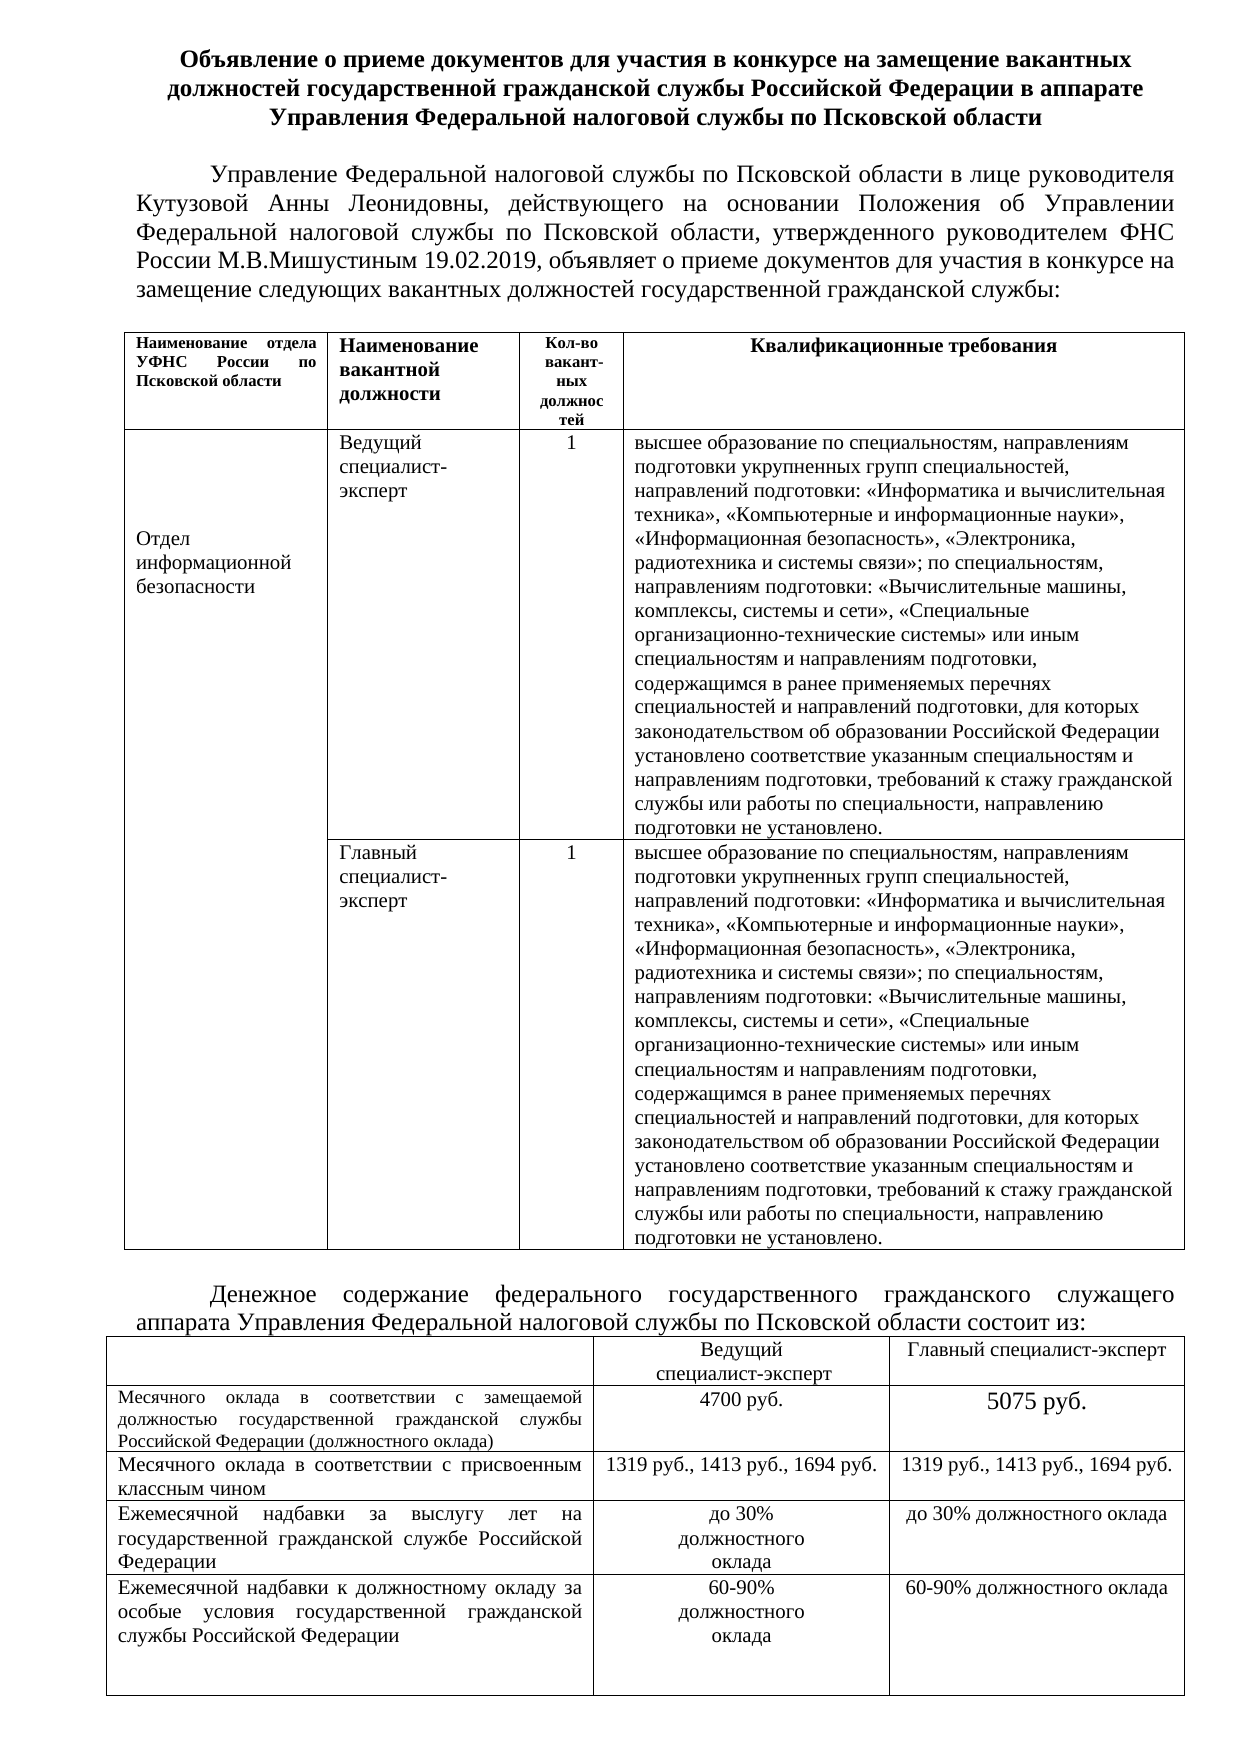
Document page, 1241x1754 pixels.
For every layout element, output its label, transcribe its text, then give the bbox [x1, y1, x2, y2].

table_cell 5075 руб. [890, 1386, 1184, 1451]
table_header Наименование отдела УФНС России по Псковской области [125, 333, 327, 429]
table_cell Месячного оклада в соответствии с присвоенным классным чином [107, 1452, 593, 1500]
table_header Главный специалист-эксперт [890, 1337, 1184, 1385]
table_cell 60-90% должностного оклада [594, 1575, 889, 1695]
table_cell 1 [520, 430, 623, 839]
table_cell Ежемесячной надбавки к должностному окладу за особые условия государственной гражданской службы Российской Федерации [107, 1575, 593, 1695]
table_cell 1319 руб., 1413 руб., 1694 руб. [890, 1452, 1184, 1500]
table_cell до 30% должностного оклада [890, 1501, 1184, 1573]
table_header Кол-во вакант- ных должнос тей [520, 333, 623, 429]
table_header [107, 1337, 593, 1385]
table_cell до 30% должностного оклада [594, 1501, 889, 1573]
table_header Ведущий специалист-эксперт [594, 1337, 889, 1385]
table_cell 1319 руб., 1413 руб., 1694 руб. [594, 1452, 889, 1500]
table_header Наименование вакантной должности [328, 333, 519, 429]
text Управление Федеральной налоговой службы по Псковской области в лице руководителя Кутузовой Анны Леонидовны, действующего на основании Положения об Управлении Федеральной налоговой службы по Псковской области, утвержденного руководителем ФНС России М.В.Мишустиным 19.02.2019, объявляет о приеме документов для участия в конкурсе на замещение следующих вакантных должностей государственной гражданской службы: [136, 159, 1175, 303]
table_cell Месячного оклада в соответствии с замещаемой должностью государственной гражданской службы Российской Федерации (должностного оклада) [107, 1386, 593, 1451]
table_cell Отдел информационной безопасности [125, 430, 327, 1249]
table_cell 60-90% должностного оклада [890, 1575, 1184, 1695]
table_cell высшее образование по специальностям, направлениям подготовки укрупненных групп специальностей, направлений подготовки: «Информатика и вычислительная техника», «Компьютерные и информационные науки», «Информационная безопасность», «Электроника, радиотехника и системы связи»; по специальностям, направлениям подготовки: «Вычислительные машины, комплексы, системы и сети», «Специальные организационно-технические системы» или иным специальностям и направлениям подготовки, содержащимся в ранее применяемых перечнях специальностей и направлений подготовки, для которых законодательством об образовании Российской Федерации установлено соответствие указанным специальностям и направлениям подготовки, требований к стажу гражданской службы или работы по специальности, направлению подготовки не установлено. [624, 840, 1184, 1249]
table_header Квалификационные требования [624, 333, 1184, 429]
table_cell высшее образование по специальностям, направлениям подготовки укрупненных групп специальностей, направлений подготовки: «Информатика и вычислительная техника», «Компьютерные и информационные науки», «Информационная безопасность», «Электроника, радиотехника и системы связи»; по специальностям, направлениям подготовки: «Вычислительные машины, комплексы, системы и сети», «Специальные организационно-технические системы» или иным специальностям и направлениям подготовки, содержащимся в ранее применяемых перечнях специальностей и направлений подготовки, для которых законодательством об образовании Российской Федерации установлено соответствие указанным специальностям и направлениям подготовки, требований к стажу гражданской службы или работы по специальности, направлению подготовки не установлено. [624, 430, 1184, 839]
table_cell 1 [520, 840, 623, 1249]
table_cell Ежемесячной надбавки за выслугу лет на государственной гражданской службе Российской Федерации [107, 1501, 593, 1573]
text Денежное содержание федерального государственного гражданского служащего аппарата Управления Федеральной налоговой службы по Псковской области состоит из: [136, 1279, 1175, 1336]
text Объявление о приеме документов для участия в конкурсе на замещение вакантных должностей государственной гражданской службы Российской Федерации в аппарате Управления Федеральной налоговой службы по Псковской области [136, 44, 1175, 131]
table_cell 4700 руб. [594, 1386, 889, 1451]
table_cell Ведущий специалист-эксперт [328, 430, 519, 839]
table_cell Главный специалист-эксперт [328, 840, 519, 1249]
